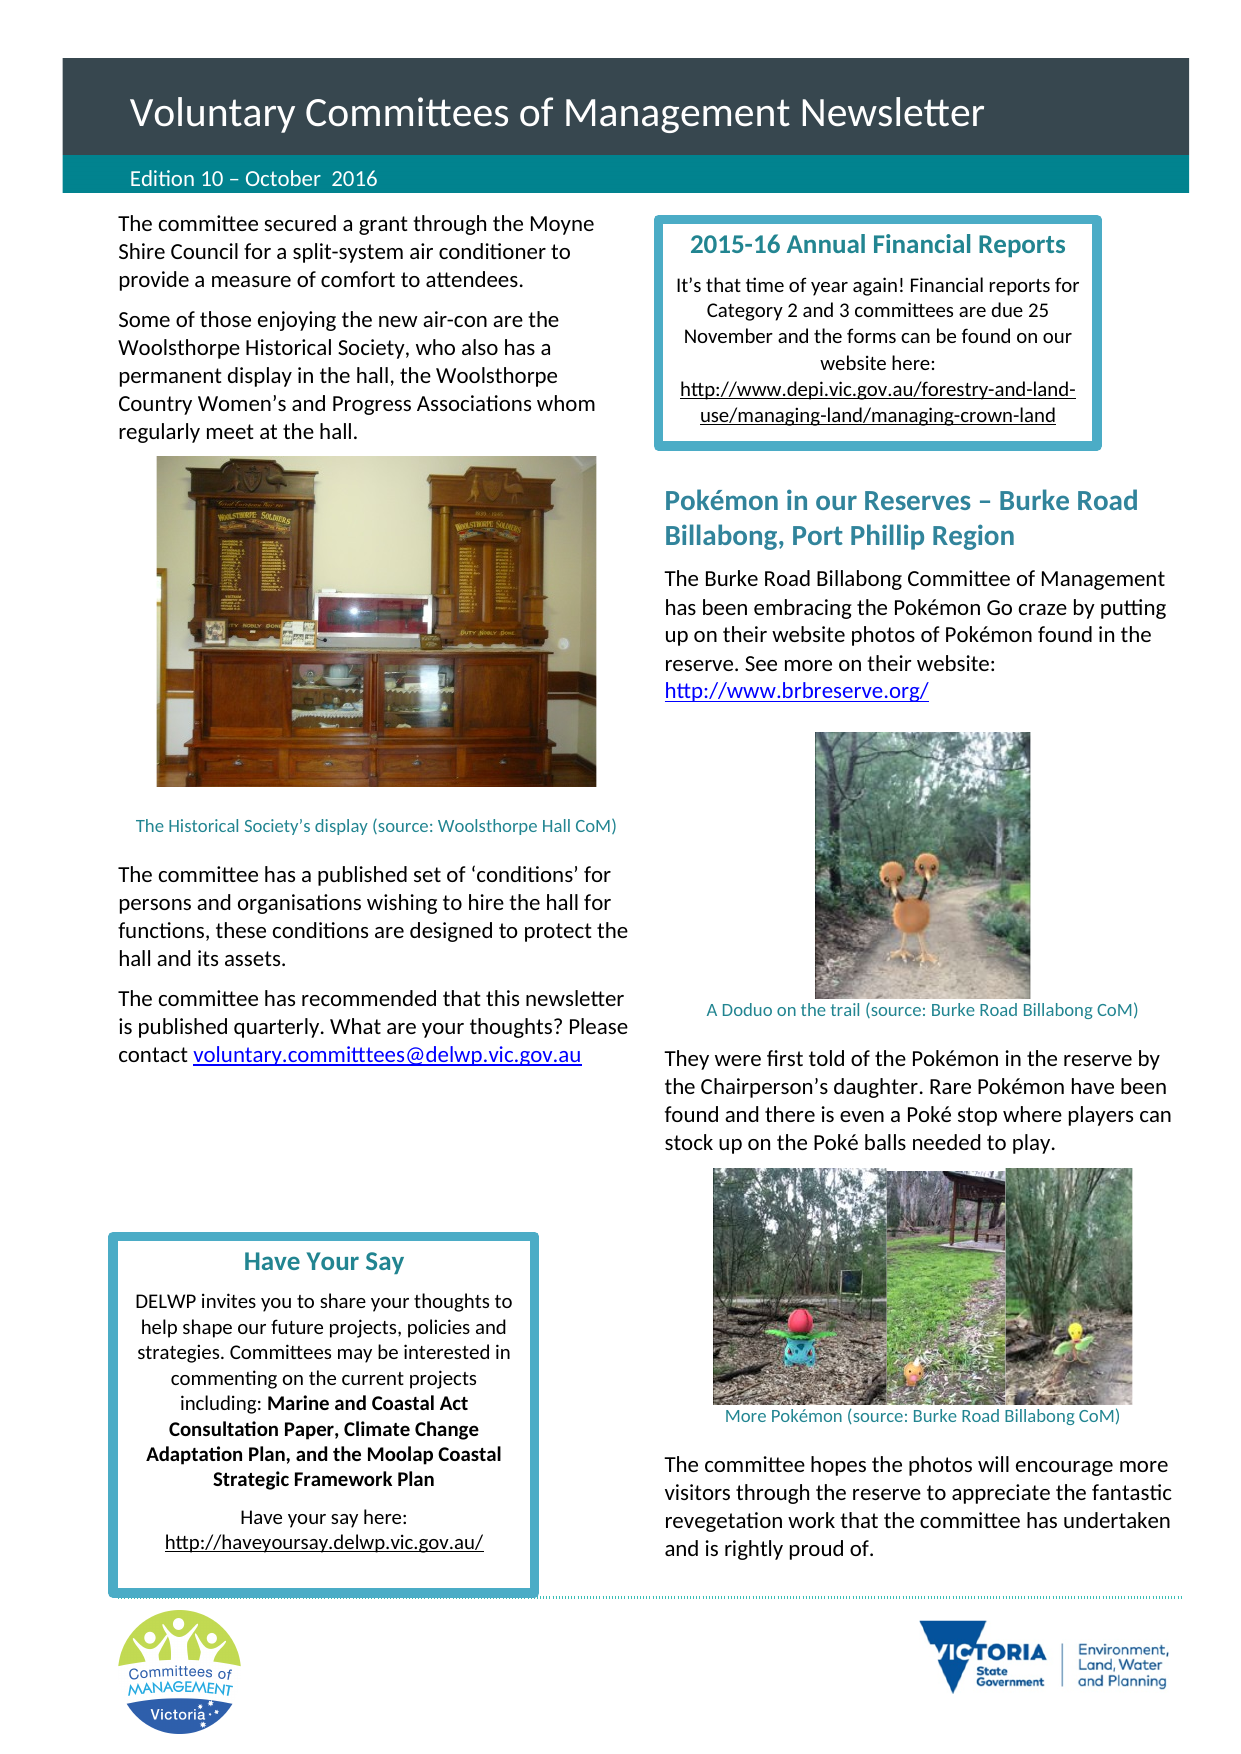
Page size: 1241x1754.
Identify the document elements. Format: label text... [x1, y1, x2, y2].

text Some of those enjoying the new air-con are the Woolsthorpe Historical Society, who also has a permanent display in the hall, the Woolsthorpe Country Women’s and Progress Associations whom regularly meet at the hall. [118, 305, 635, 445]
picture [713, 1168, 1133, 1405]
text The committee hopes the photos will encourage more visitors through the reserve to appreciate the fantastic revegetation work that the committee has undertaken and is rightly proud of. [664, 1450, 1181, 1590]
text The committee secured a grant through the Moyne Shire Council for a split-system air conditioner to provide a measure of comfort to attendees. [118, 209, 635, 293]
text The Burke Road Billabong Committee of Management has been embracing the Pokémon Go craze by putting up on their website photos of Pokémon found in the reserve. See more on their website: http://www.brbreserve.org/ [664, 564, 1181, 705]
text They were first told of the Pokémon in the reserve by the Chairperson’s daughter. Rare Pokémon have been found and there is even a Poké stop where players can stock up on the Poké balls needed to play. [664, 1044, 1181, 1156]
text The committee has recommended that this newsletter is published quarterly. What are your thoughts? Please contact voluntary.committtees@delwp.vic.gov.au [118, 984, 635, 1068]
text The Historical Society’s display (source: Woolsthorpe Hall CoM) [118, 814, 635, 837]
text The committee has a published set of ‘conditions’ for persons and organisations wishing to hire the hall for functions, these conditions are designed to protect the hall and its assets. [118, 860, 635, 972]
picture [156, 456, 597, 787]
text Pokémon in our Reserves – Burke Road Billabong, Port Phillip Region [664, 446, 1181, 553]
picture [118, 1610, 241, 1734]
picture [882, 1613, 1207, 1703]
picture [815, 732, 1031, 999]
text A Doduo on the trail (source: Burke Road Billabong CoM) [664, 998, 1181, 1021]
picture [62, 58, 1190, 193]
text More Pokémon (source: Burke Road Billabong CoM) [664, 1404, 1181, 1427]
